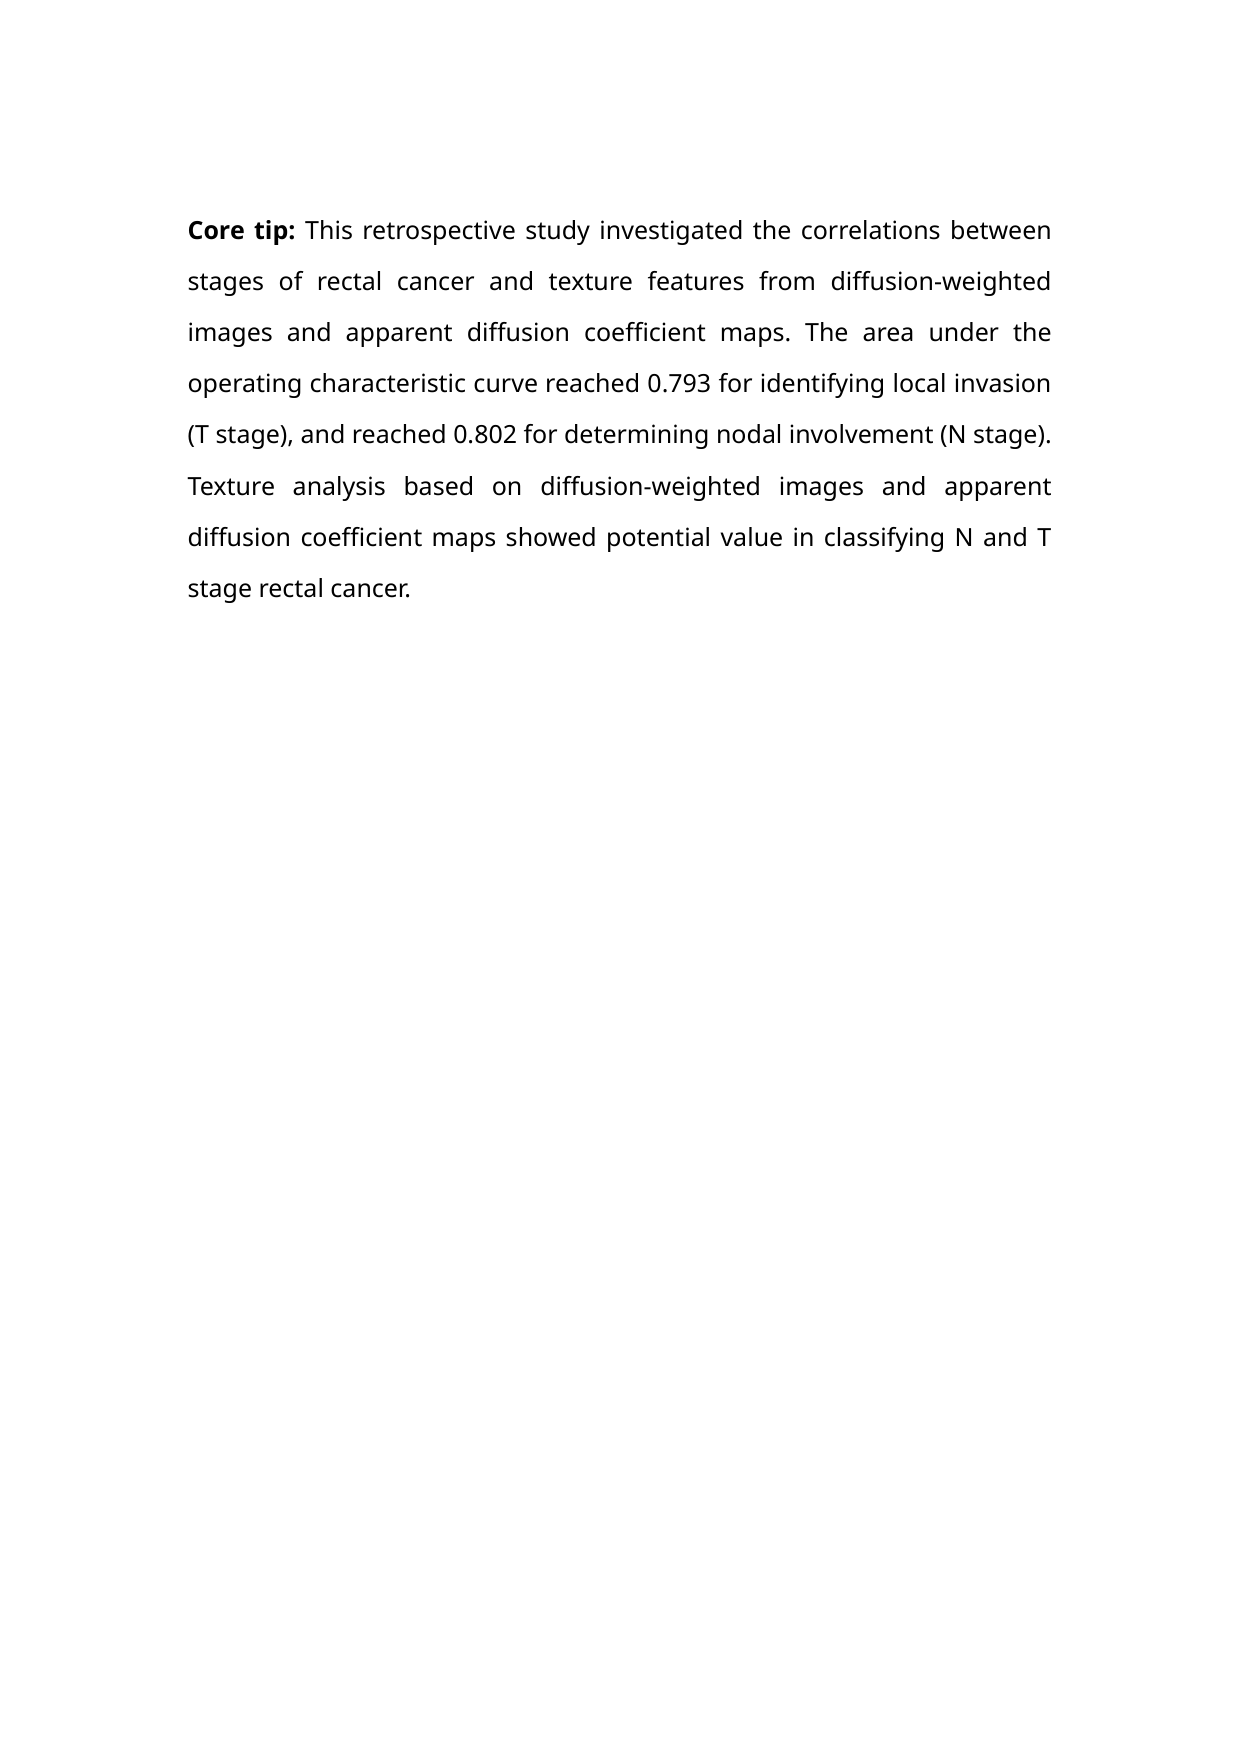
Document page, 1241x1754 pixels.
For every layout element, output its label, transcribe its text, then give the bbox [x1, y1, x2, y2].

text Core tip: This retrospective study investigated the correlations between stages of rectal cancer and texture features from diffusion-weighted images and apparent diffusion coefficient maps. The area under the operating characteristic curve reached 0.793 for identifying local invasion (T stage), and reached 0.802 for determining nodal involvement (N stage). Texture analysis based on diffusion-weighted images and apparent diffusion coefficient maps showed potential value in classifying N and T stage rectal cancer. [187, 213, 1053, 604]
